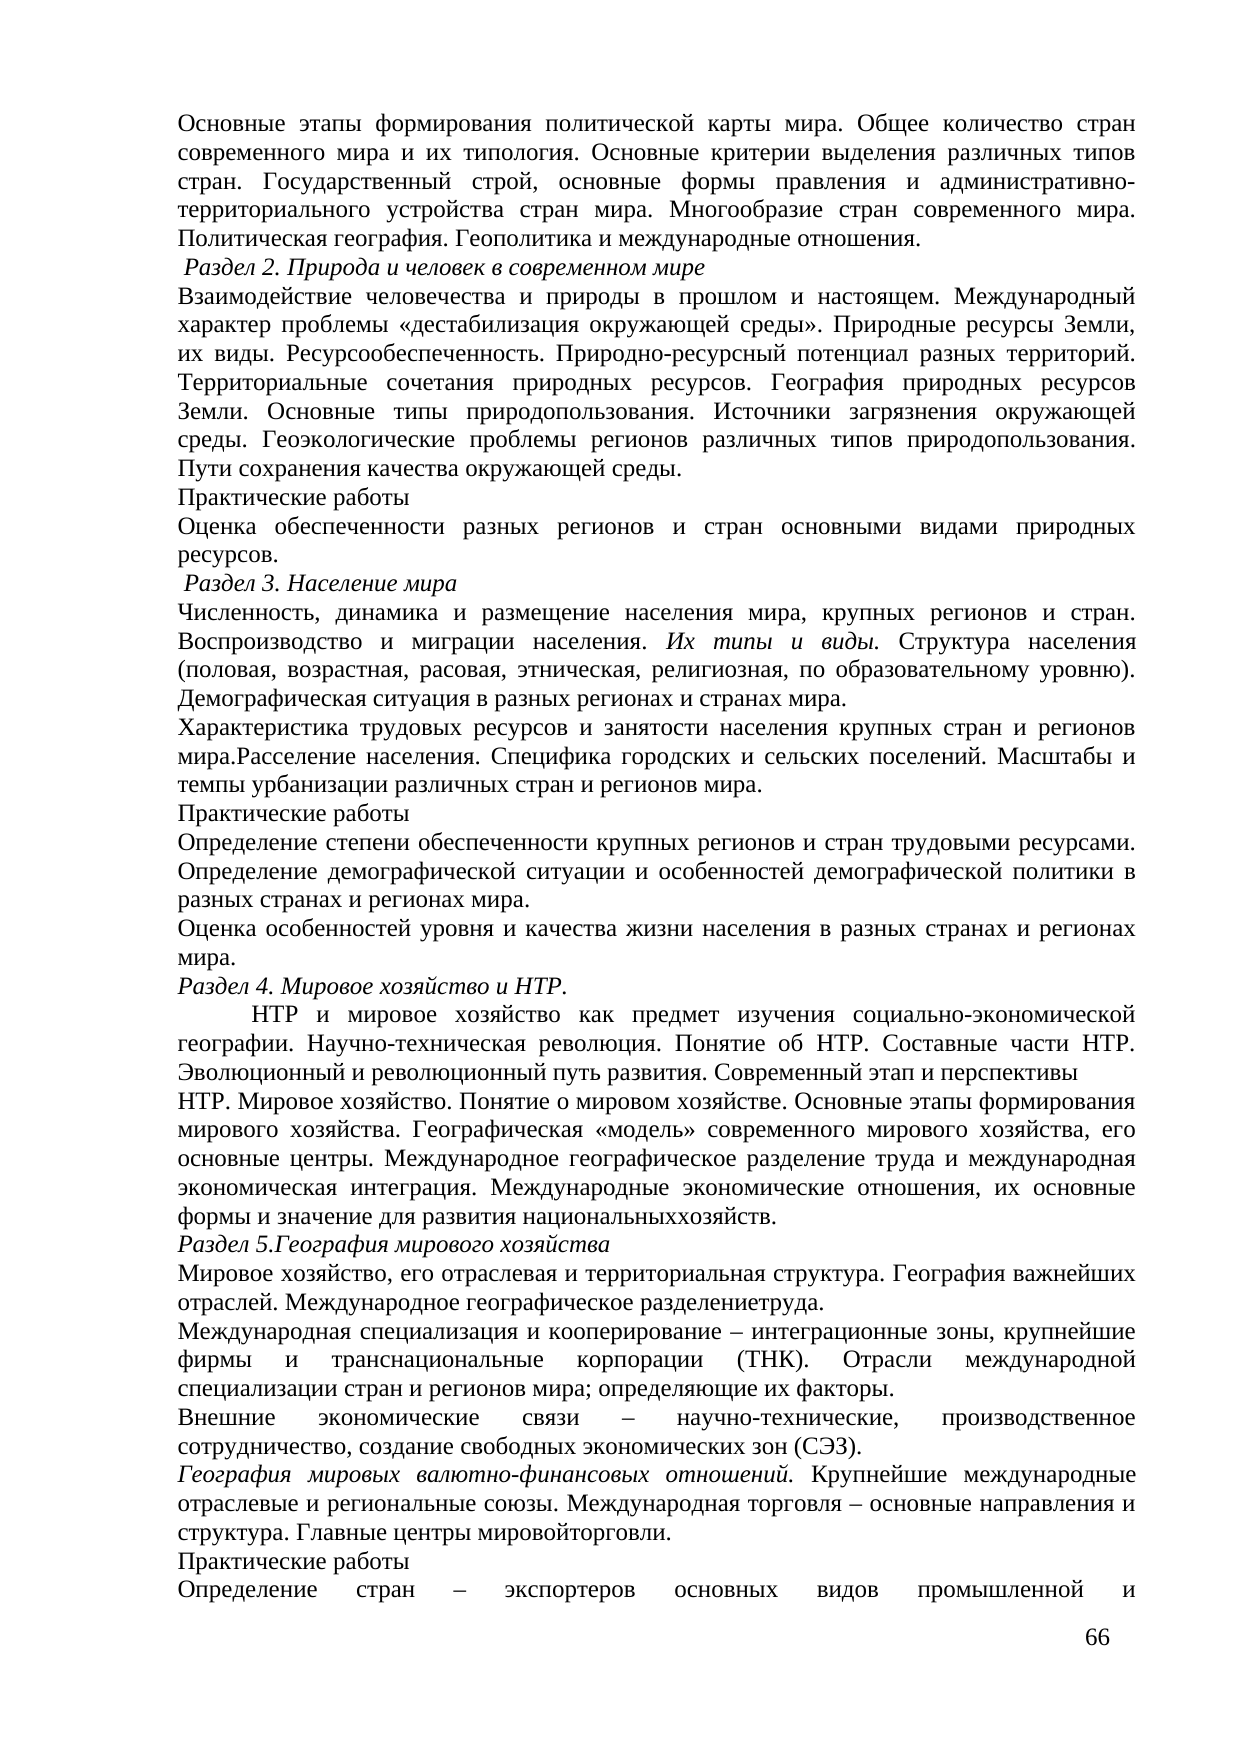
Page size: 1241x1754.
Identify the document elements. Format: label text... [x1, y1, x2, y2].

text НТР и мировое хозяйство как предмет изучения социально-экономической географии. Научно-техническая революция. Понятие об НТР. Составные части НТР. Эволюционный и революционный путь развития. Современный этап и перспективы [177, 999, 1137, 1086]
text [177, 1574, 1137, 1603]
text Практические работы [177, 1546, 1137, 1574]
text Определение степени обеспеченности крупных регионов и стран трудовыми ресурсами. Определение демографической ситуации и особенностей демографической политики в разных странах и регионах мира. [177, 827, 1137, 913]
text Раздел 5.География мирового хозяйства [177, 1229, 1137, 1258]
text Характеристика трудовых ресурсов и занятости населения крупных стран и регионов мира.Расселение населения. Специфика городских и сельских поселений. Масштабы и темпы урбанизации различных стран и регионов мира. [177, 712, 1137, 798]
text Внешние экономические связи – научно-технические, производственное сотрудничество, создание свободных экономических зон (СЭЗ). [177, 1402, 1137, 1459]
text География мировых валютно-финансовых отношений. Крупнейшие международные отраслевые и региональные союзы. Международная торговля – основные направления и структура. Главные центры мировойторговли. [177, 1459, 1137, 1546]
text Раздел 3. Население мира [183, 568, 1137, 597]
text НТР. Мировое хозяйство. Понятие о мировом хозяйстве. Основные этапы формирования мирового хозяйства. Географическая «модель» современного мирового хозяйства, его основные центры. Международное географическое разделение труда и международная экономическая интеграция. Международные экономические отношения, их основные формы и значение для развития национальныххозяйств. [177, 1086, 1137, 1229]
text Практические работы [177, 798, 1137, 827]
text Раздел 2. Природа и человек в современном мире [183, 252, 1137, 281]
text Раздел 4. Мировое хозяйство и НТР. [177, 971, 1137, 999]
text Взаимодействие человечества и природы в прошлом и настоящем. Международный характер проблемы «дестабилизация окружающей среды». Природные ресурсы Земли, их виды. Ресурсообеспеченность. Природно-ресурсный потенциал разных территорий. Территориальные сочетания природных ресурсов. География природных ресурсов Земли. Основные типы природопользования. Источники загрязнения окружающей среды. Геоэкологические проблемы регионов различных типов природопользования. Пути сохранения качества окружающей среды. [177, 281, 1137, 482]
text Численность, динамика и размещение населения мира, крупных регионов и стран. Воспроизводство и миграции населения. Их типы и виды. Структура населения (половая, возрастная, расовая, этническая, религиозная, по образовательному уровню). Демографическая ситуация в разных регионах и странах мира. [177, 597, 1137, 712]
text Оценка обеспеченности разных регионов и стран основными видами природных ресурсов. [177, 511, 1137, 568]
text Мировое хозяйство, его отраслевая и территориальная структура. География важнейших отраслей. Международное географическое разделениетруда. [177, 1258, 1137, 1316]
text Основные этапы формирования политической карты мира. Общее количество стран современного мира и их типология. Основные критерии выделения различных типов стран. Государственный строй, основные формы правления и административно- территориального устройства стран мира. Многообразие стран современного мира. Политическая география. Геополитика и международные отношения. [177, 108, 1137, 252]
text Международная специализация и кооперирование – интеграционные зоны, крупнейшие фирмы и транснациональные корпорации (ТНК). Отрасли международной специализации стран и регионов мира; определяющие их факторы. [177, 1316, 1137, 1402]
text Оценка особенностей уровня и качества жизни населения в разных странах и регионах мира. [177, 913, 1137, 971]
text Практические работы [177, 482, 1137, 511]
